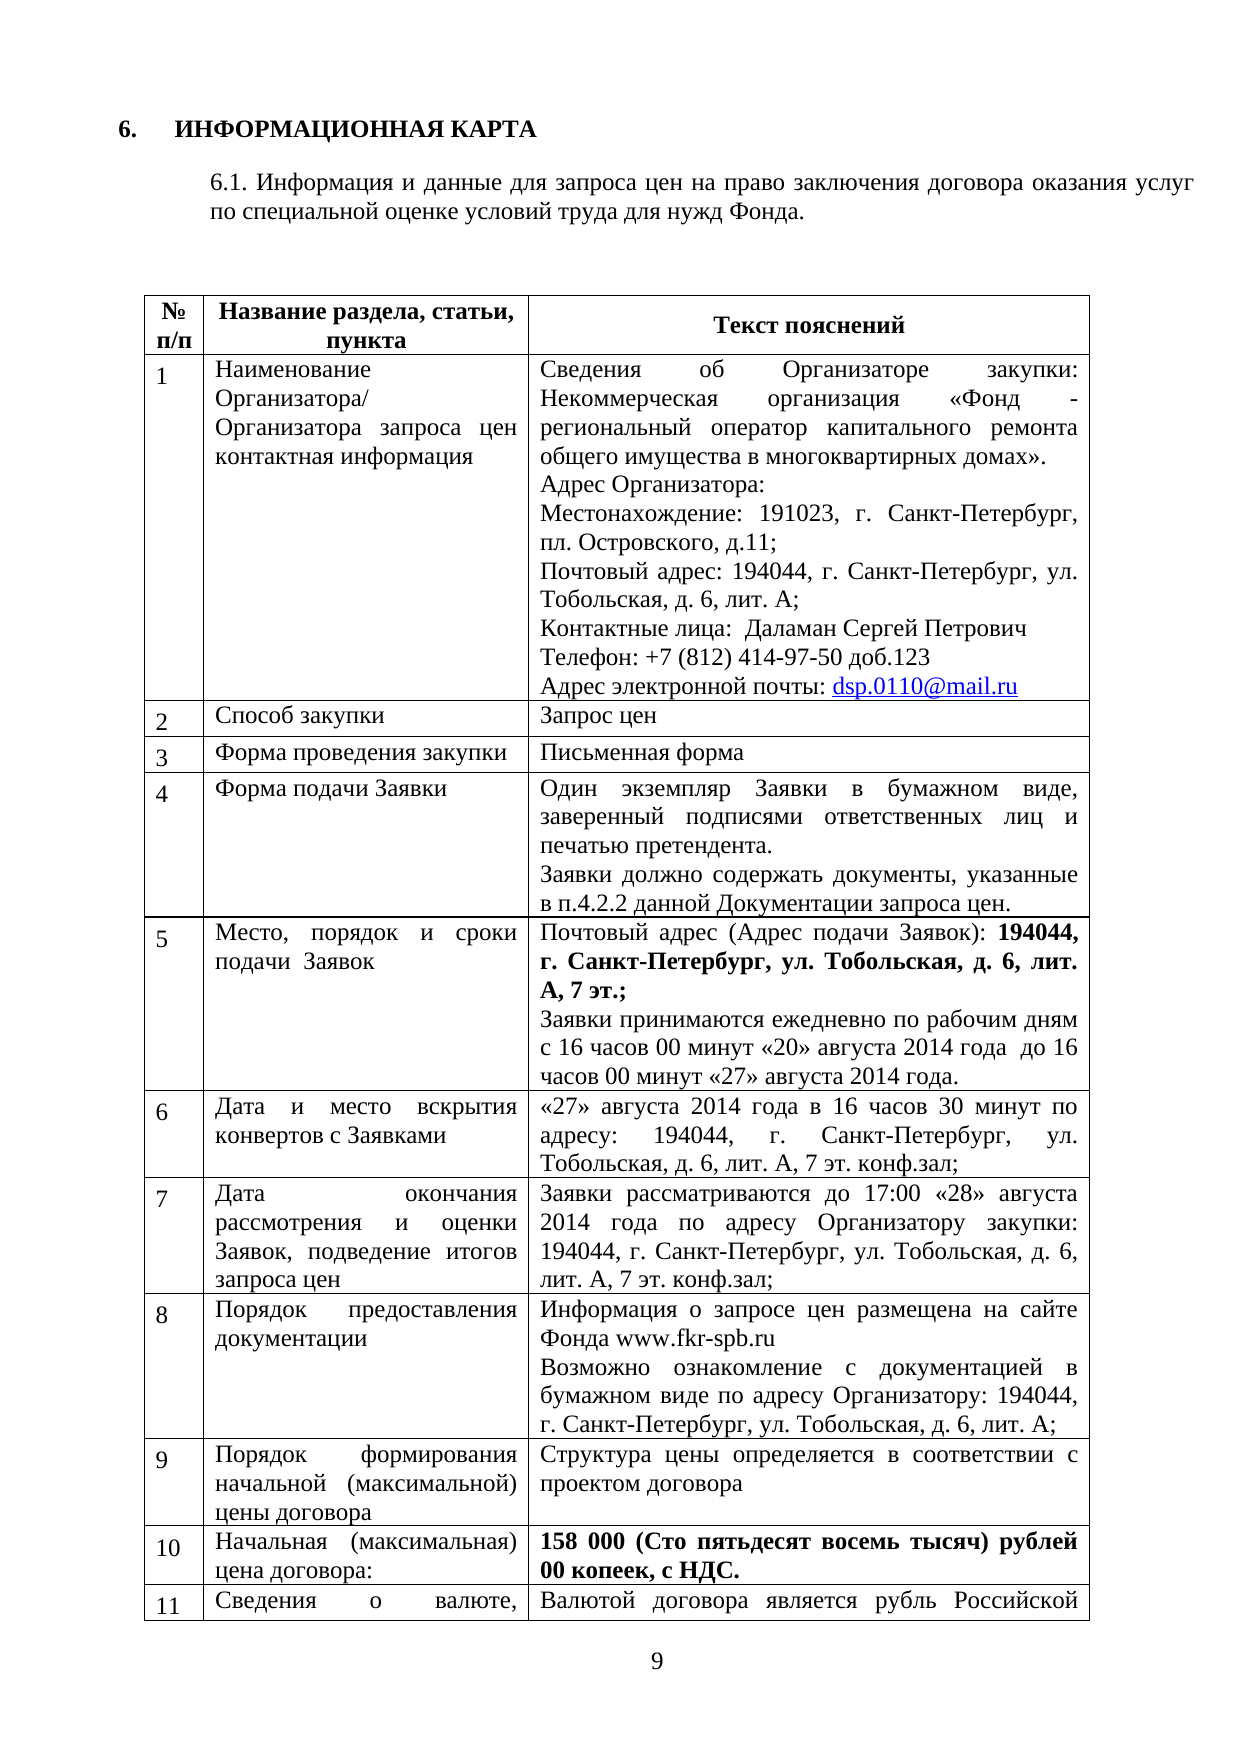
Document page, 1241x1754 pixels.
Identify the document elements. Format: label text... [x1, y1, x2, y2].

table_cell Начальная (максимальная) цена договора: [204, 1526, 528, 1584]
table_cell 5 [145, 918, 203, 1090]
table_cell Письменная форма [529, 737, 1089, 772]
table_cell 8 [145, 1294, 203, 1438]
table_cell Порядок формирования начальной (максимальной) цены договора [204, 1439, 528, 1525]
table_cell 11 [145, 1585, 203, 1620]
table_cell Один экземпляр Заявки в бумажном виде, заверенный подписями ответственных лиц и печатью претендента. Заявки должно содержать документы, указанные в п.4.2.2 данной Документации запроса цен. [529, 773, 1089, 916]
table_cell Место, порядок и сроки подачи Заявок [204, 918, 528, 1090]
table_cell Форма подачи Заявки [204, 773, 528, 916]
table_cell Информация о запросе цен размещена на сайте Фонда www.fkr-spb.ru Возможно ознакомление с документацией в бумажном виде по адресу Организатору: 194044, г. Санкт-Петербург, ул. Тобольская, д. 6, лит. А; [529, 1294, 1089, 1438]
table_cell 1 [145, 355, 203, 699]
table_cell «27» августа 2014 года в 16 часов 30 минут по адресу: 194044, г. Санкт-Петербург, ул. Тобольская, д. 6, лит. А, 7 эт. конф.зал; [529, 1091, 1089, 1177]
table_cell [204, 1585, 528, 1620]
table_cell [529, 1585, 1089, 1620]
table_cell 9 [145, 1439, 203, 1525]
table_cell 2 [145, 701, 203, 736]
table_cell Порядок предоставления документации [204, 1294, 528, 1438]
table_cell 10 [145, 1526, 203, 1584]
table_cell Дата окончания рассмотрения и оценки Заявок, подведение итогов запроса цен [204, 1178, 528, 1293]
table_cell 3 [145, 737, 203, 772]
text 6.1. Информация и данные для запроса цен на право заключения договора оказания услуг по специальной оценке условий труда для нужд Фонда. [210, 167, 1196, 225]
table_cell 158 000 (Сто пятьдесят восемь тысяч) рублей 00 копеек, c НДС. [529, 1526, 1089, 1584]
table_cell Структура цены определяется в соответствии с проектом договора [529, 1439, 1089, 1525]
table_cell 4 [145, 773, 203, 916]
table_cell Сведения об Организаторе закупки: Некоммерческая организация «Фонд - региональный оператор капитального ремонта общего имущества в многоквартирных домах». Адрес Организатора: Местонахождение: 191023, г. Санкт-Петербург, пл. Островского, д.11; Почтовый адрес: 194044, г. Санкт-Петербург, ул. Тобольская, д. 6, лит. А; Контактные лица: Даламан Сергей Петрович Телефон: +7 (812) 414-97-50 доб.123 Адрес электронной почты: dsp.0110@mail.ru [529, 355, 1089, 699]
table_header № п/п [145, 296, 203, 353]
table_cell Дата и место вскрытия конвертов с Заявками [204, 1091, 528, 1177]
table_cell Заявки рассматриваются до 17:00 «28» августа 2014 года по адресу Организатору закупки: 194044, г. Санкт-Петербург, ул. Тобольская, д. 6, лит. А, 7 эт. конф.зал; [529, 1178, 1089, 1293]
table_cell Почтовый адрес (Адрес подачи Заявок): 194044, г. Санкт-Петербург, ул. Тобольская, д. 6, лит. А, 7 эт.; Заявки принимаются ежедневно по рабочим дням с 16 часов 00 минут «20» августа 2014 года до 16 часов 00 минут «27» августа 2014 года. [529, 918, 1089, 1090]
table_header Текст пояснений [529, 296, 1089, 353]
table_cell 7 [145, 1178, 203, 1293]
table_cell 6 [145, 1091, 203, 1177]
table_cell Наименование Организатора/ Организатора запроса цен контактная информация [204, 355, 528, 699]
table_cell Запрос цен [529, 701, 1089, 736]
table_cell Способ закупки [204, 701, 528, 736]
subtitle ИНФОРМАЦИОННАЯ КАРТА [118, 114, 1196, 142]
table_header Название раздела, статьи, пункта [204, 296, 528, 353]
table_cell Форма проведения закупки [204, 737, 528, 772]
